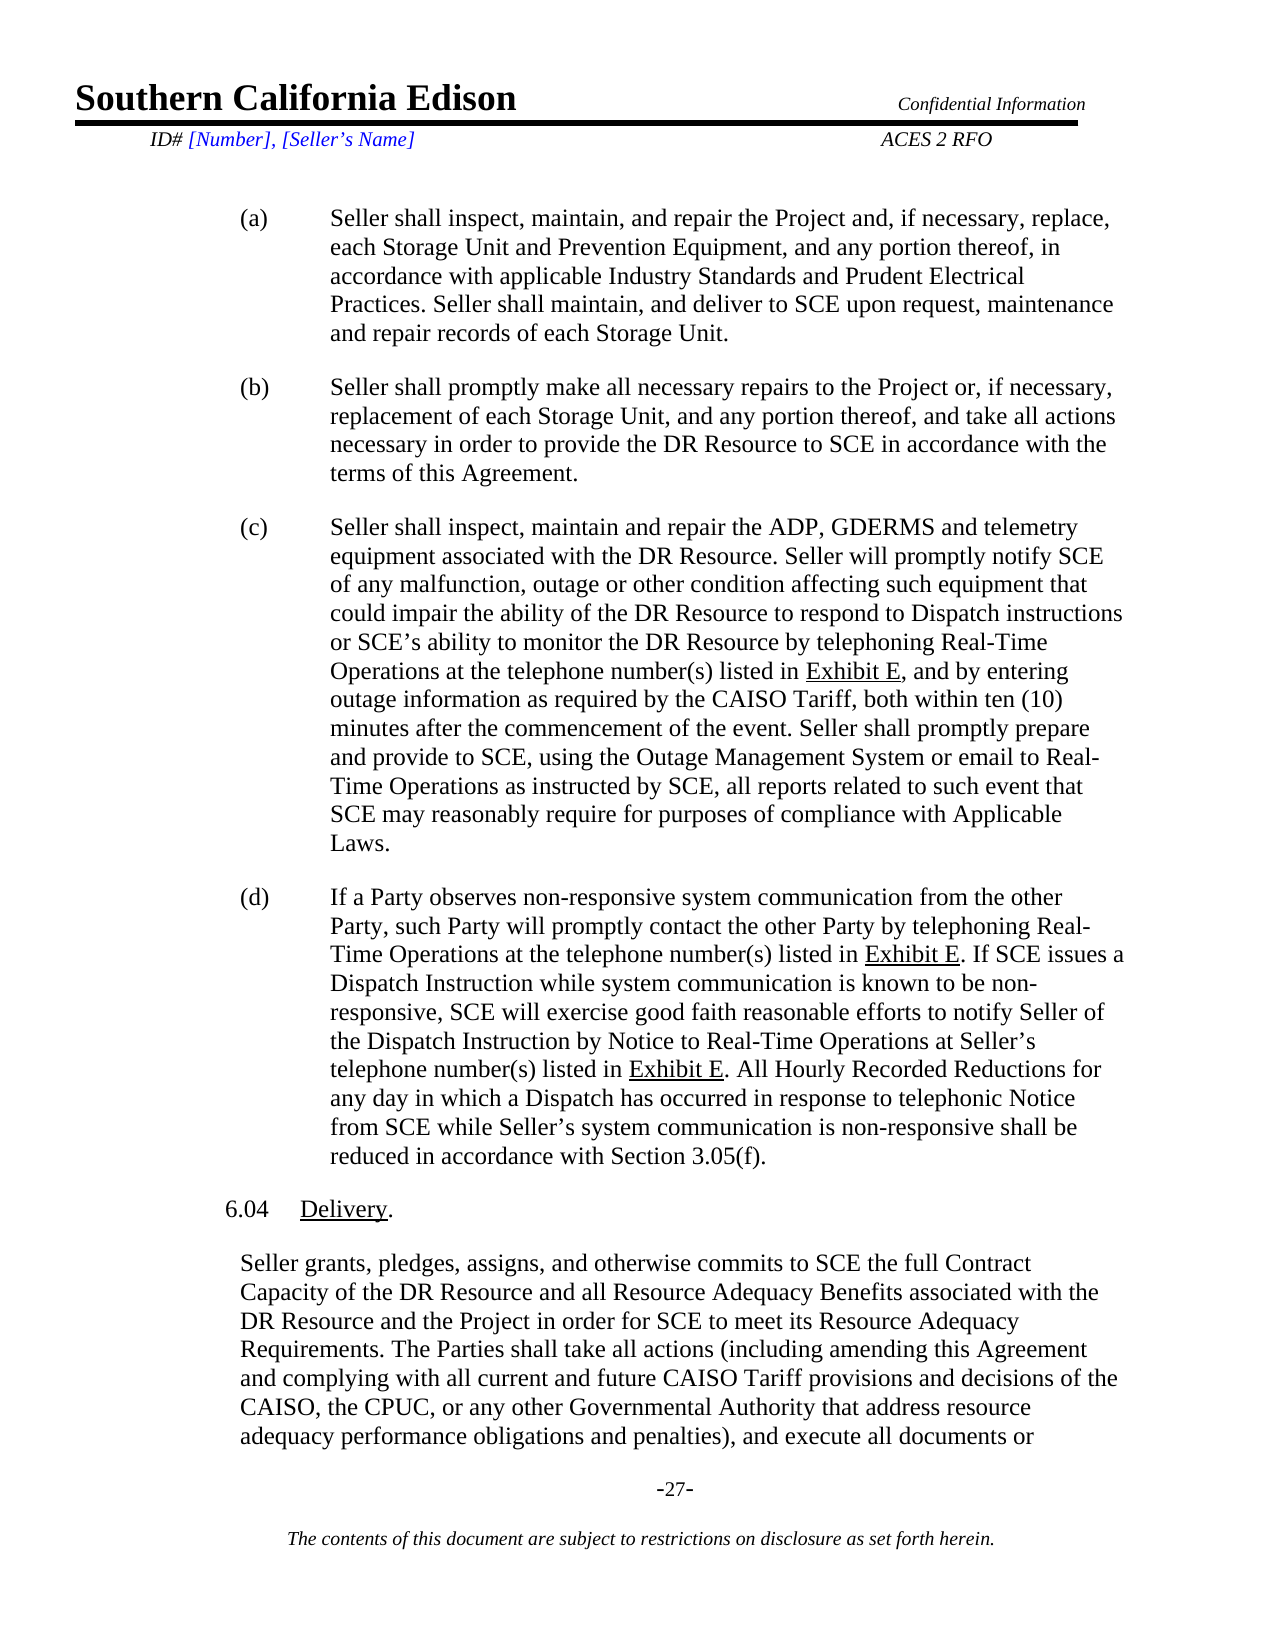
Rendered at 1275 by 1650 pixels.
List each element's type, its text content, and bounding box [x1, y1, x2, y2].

subtitle Seller shall inspect, maintain and repair the ADP, GDERMS and telemetry equipment associated with the DR Resource. Seller will promptly notify SCE of any malfunction, outage or other condition affecting such equipment that could impair the ability of the DR Resource to respond to Dispatch instructions or SCE’s ability to monitor the DR Resource by telephoning Real-Time Operations at the telephone number(s) listed in Exhibit E, and by entering outage information as required by the CAISO Tariff, both within ten (10) minutes after the commencement of the event. Seller shall promptly prepare and provide to SCE, using the Outage Management System or email to Real-Time Operations as instructed by SCE, all reports related to such event that SCE may reasonably require for purposes of compliance with Applicable Laws. [240, 512, 1125, 857]
subtitle If a Party observes non-responsive system communication from the other Party, such Party will promptly contact the other Party by telephoning Real-Time Operations at the telephone number(s) listed in Exhibit E. If SCE issues a Dispatch Instruction while system communication is known to be non-responsive, SCE will exercise good faith reasonable efforts to notify Seller of the Dispatch Instruction by Notice to Real-Time Operations at Seller’s telephone number(s) listed in Exhibit E. All Hourly Recorded Reductions for any day in which a Dispatch has occurred in response to telephonic Notice from SCE while Seller’s system communication is non-responsive shall be reduced in accordance with Section 3.05(f). [240, 882, 1125, 1169]
subtitle Seller shall promptly make all necessary repairs to the Project or, if necessary, replacement of each Storage Unit, and any portion thereof, and take all actions necessary in order to provide the DR Resource to SCE in accordance with the terms of this Agreement. [240, 372, 1125, 487]
subtitle Delivery. [225, 1194, 1125, 1223]
subtitle Seller shall inspect, maintain, and repair the Project and, if necessary, replace, each Storage Unit and Prevention Equipment, and any portion thereof, in accordance with applicable Industry Standards and Prudent Electrical Practices. Seller shall maintain, and deliver to SCE upon request, maintenance and repair records of each Storage Unit. [240, 203, 1125, 347]
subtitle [240, 1248, 1125, 1449]
